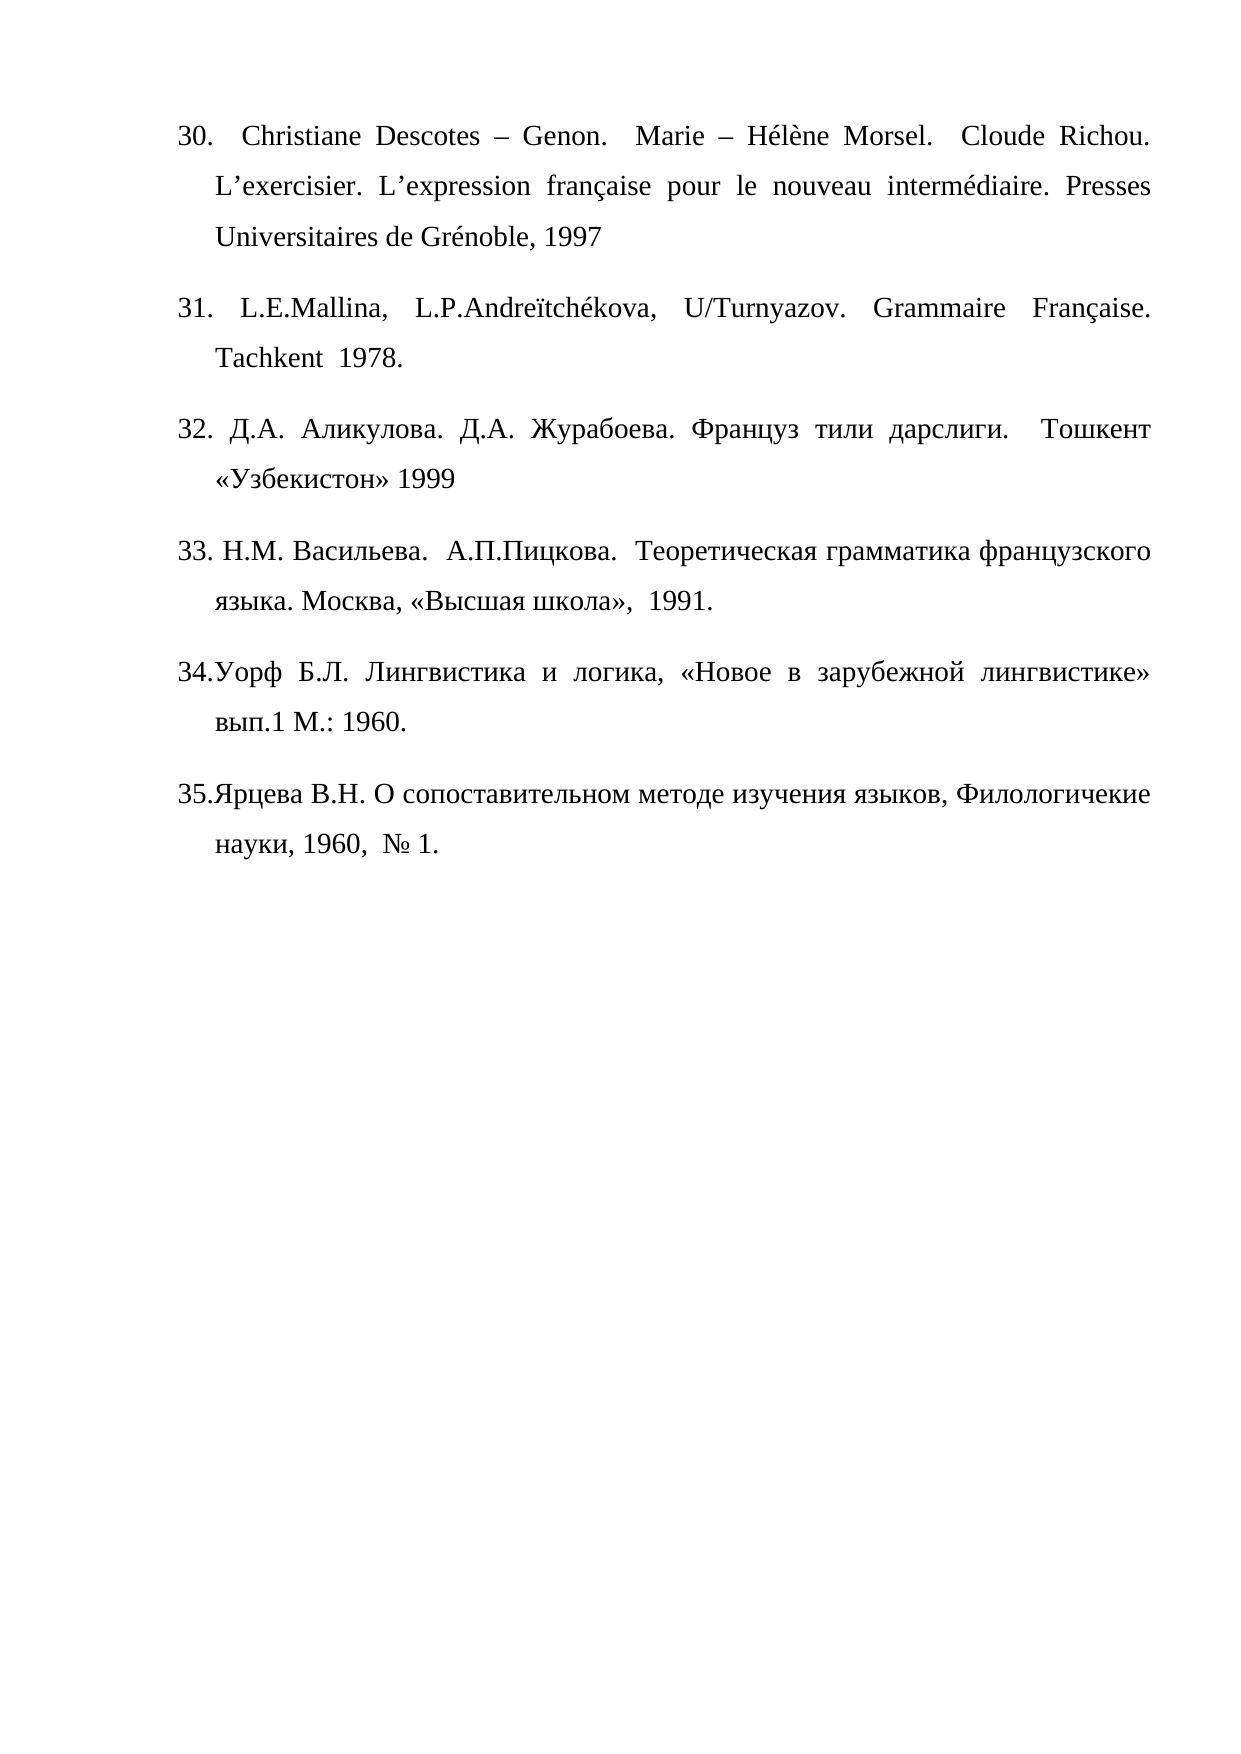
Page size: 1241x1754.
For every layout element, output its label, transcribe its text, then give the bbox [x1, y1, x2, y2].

text 31. L.E.Mallina, L.P.Andreïtchékova, U/Turnyazov. Grammaire Française. Tachkent 1978. [177, 290, 1152, 374]
text 34.Уорф Б.Л. Лингвистика и логика, «Новое в зарубежной лингвистике» вып.1 М.: 1960. [177, 654, 1152, 738]
text 30. Christiane Descotes – Genon. Marie – Hélène Morsel. Cloude Richou. L’exercisier. L’expression française pour le nouveau intermédiaire. Presses Universitaires de Grénoble, 1997 [177, 118, 1152, 252]
text 35.Ярцева В.Н. О сопоставительном методе изучения языков, Филологичекие науки, 1960, № 1. [177, 776, 1152, 859]
text 32. Д.А. Аликулова. Д.А. Журабоева. Француз тили дарслиги. Тошкент «Узбекистон» 1999 [177, 411, 1152, 495]
text 33. Н.М. Васильева. А.П.Пицкова. Теоретическая грамматика французского языка. Москва, «Высшая школа», 1991. [177, 533, 1152, 617]
